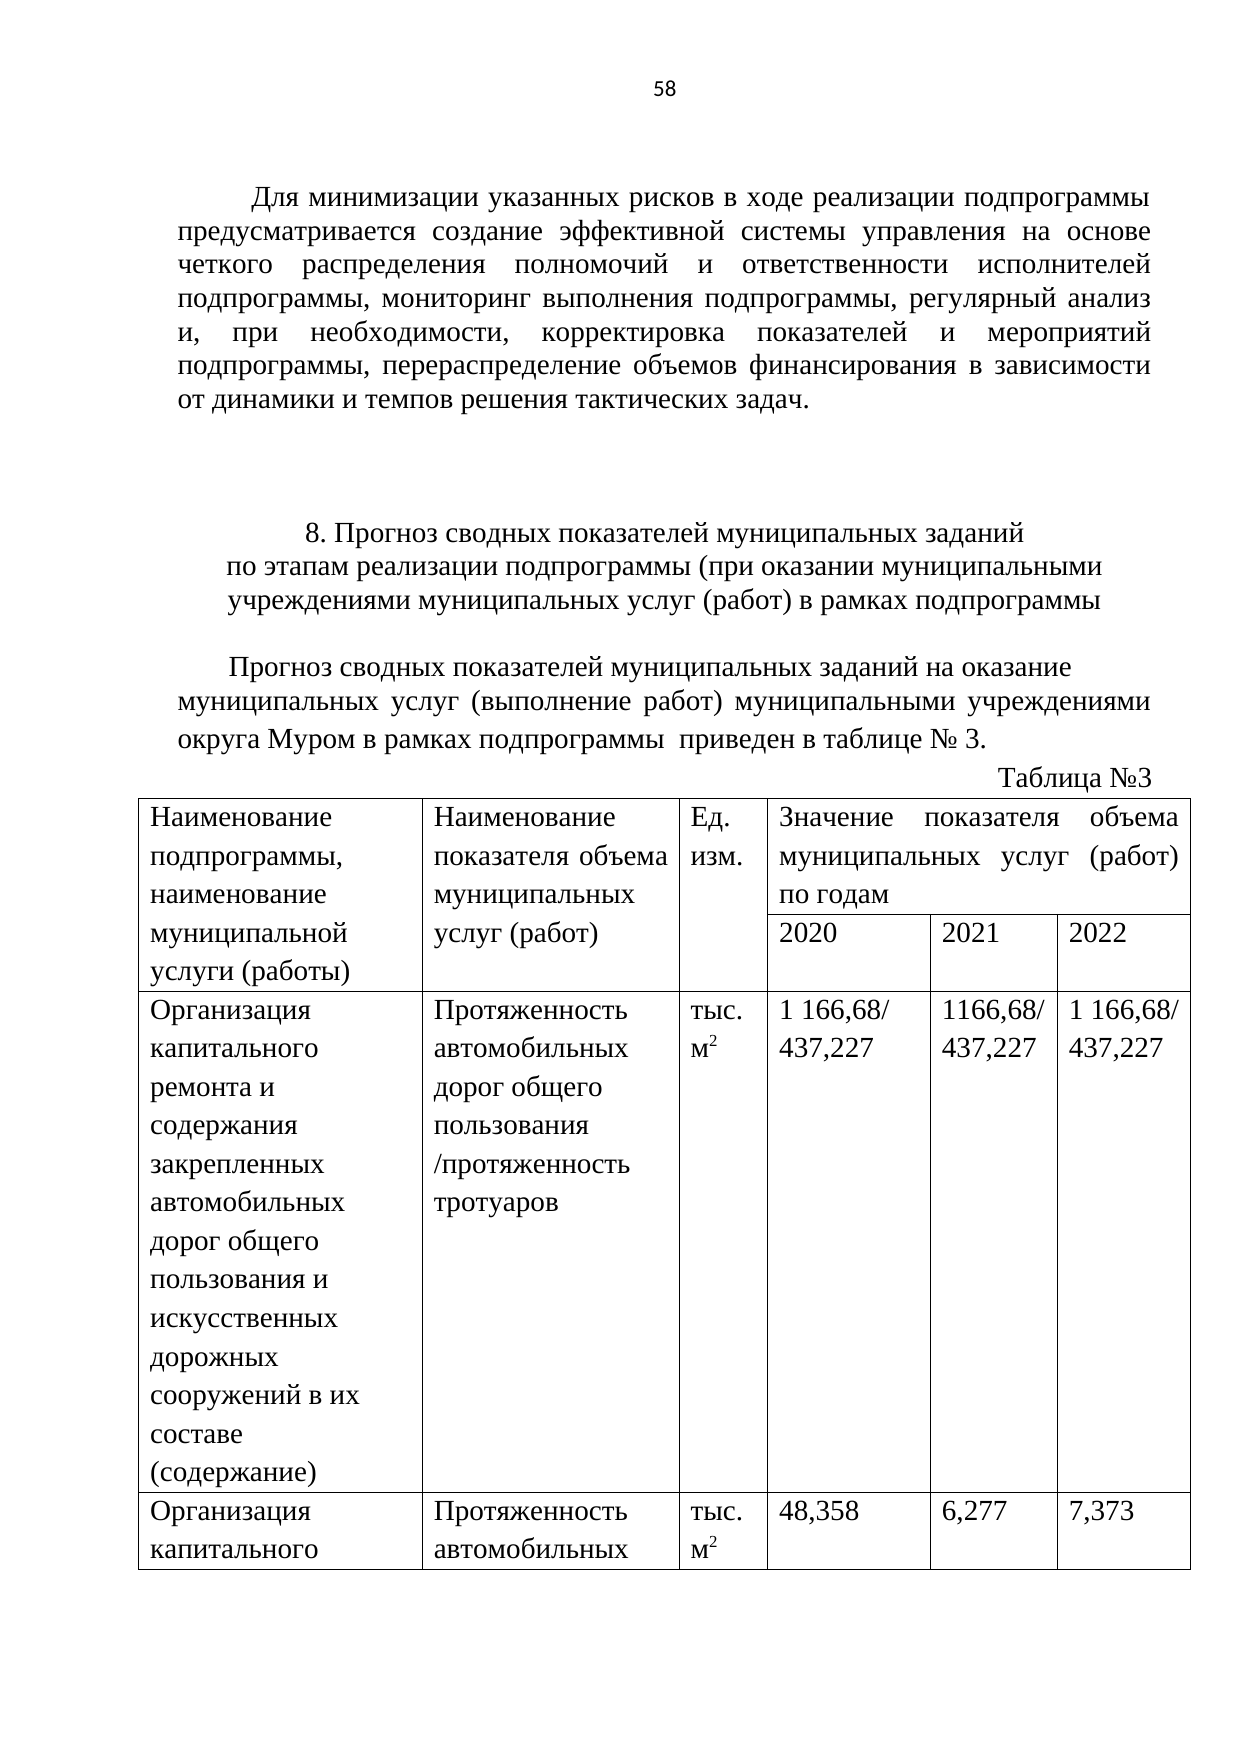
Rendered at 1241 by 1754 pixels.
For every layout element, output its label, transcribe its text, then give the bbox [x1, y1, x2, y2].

table_cell тыс.м2 [680, 992, 767, 1492]
table_cell 1166,68/ 437,227 [931, 992, 1057, 1492]
table_header Наименование показателя объема муниципальных услуг (работ) [423, 799, 679, 991]
table_header Ед. изм. [680, 799, 767, 991]
table_cell 1 166,68/ 437,227 [1058, 992, 1190, 1492]
table_cell 2020 [768, 915, 930, 991]
table_cell тыс.м2 [680, 1493, 767, 1569]
text Таблица №3 [177, 760, 1152, 793]
table_cell 2022 [1058, 915, 1190, 991]
table_cell Организация капитального ремонта и содержания закрепленных автомобильных дорог общего пользования и искусственных дорожных сооружений в их составе (содержание) [139, 992, 422, 1492]
text 8. Прогноз сводных показателей муниципальных заданий [177, 515, 1152, 548]
table_header Наименование подпрограммы, наименование муниципальной услуги (работы) [139, 799, 422, 991]
text Прогноз сводных показателей муниципальных заданий на оказание [177, 649, 1152, 683]
text Для минимизации указанных рисков в ходе реализации подпрограммы предусматривается создание эффективной системы управления на основе четкого распределения полномочий и ответственности исполнителей подпрограммы, мониторинг выполнения подпрограммы, регулярный анализ и, при необходимости, корректировка показателей и мероприятий подпрограммы, перераспределение объемов финансирования в зависимости от динамики и темпов решения тактических задач. [177, 179, 1152, 414]
table_cell 48,358 [768, 1493, 930, 1569]
table_header Значение показателя объема муниципальных услуг (работ) по годам [768, 799, 1190, 914]
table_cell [139, 1493, 422, 1569]
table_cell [423, 1493, 679, 1569]
text по этапам реализации подпрограммы (при оказании муниципальными учреждениями муниципальных услуг (работ) в рамках подпрограммы [177, 548, 1152, 616]
table_cell 7,373 [1058, 1493, 1190, 1569]
table_cell 1 166,68/ 437,227 [768, 992, 930, 1492]
table_cell 2021 [931, 915, 1057, 991]
table_cell Протяженность автомобильных дорог общего пользования /протяженность тротуаров [423, 992, 679, 1492]
text муниципальных услуг (выполнение работ) муниципальными учреждениями округа Муром в рамках подпрограммы приведен в таблице № 3. [177, 683, 1152, 755]
table_cell 6,277 [931, 1493, 1057, 1569]
